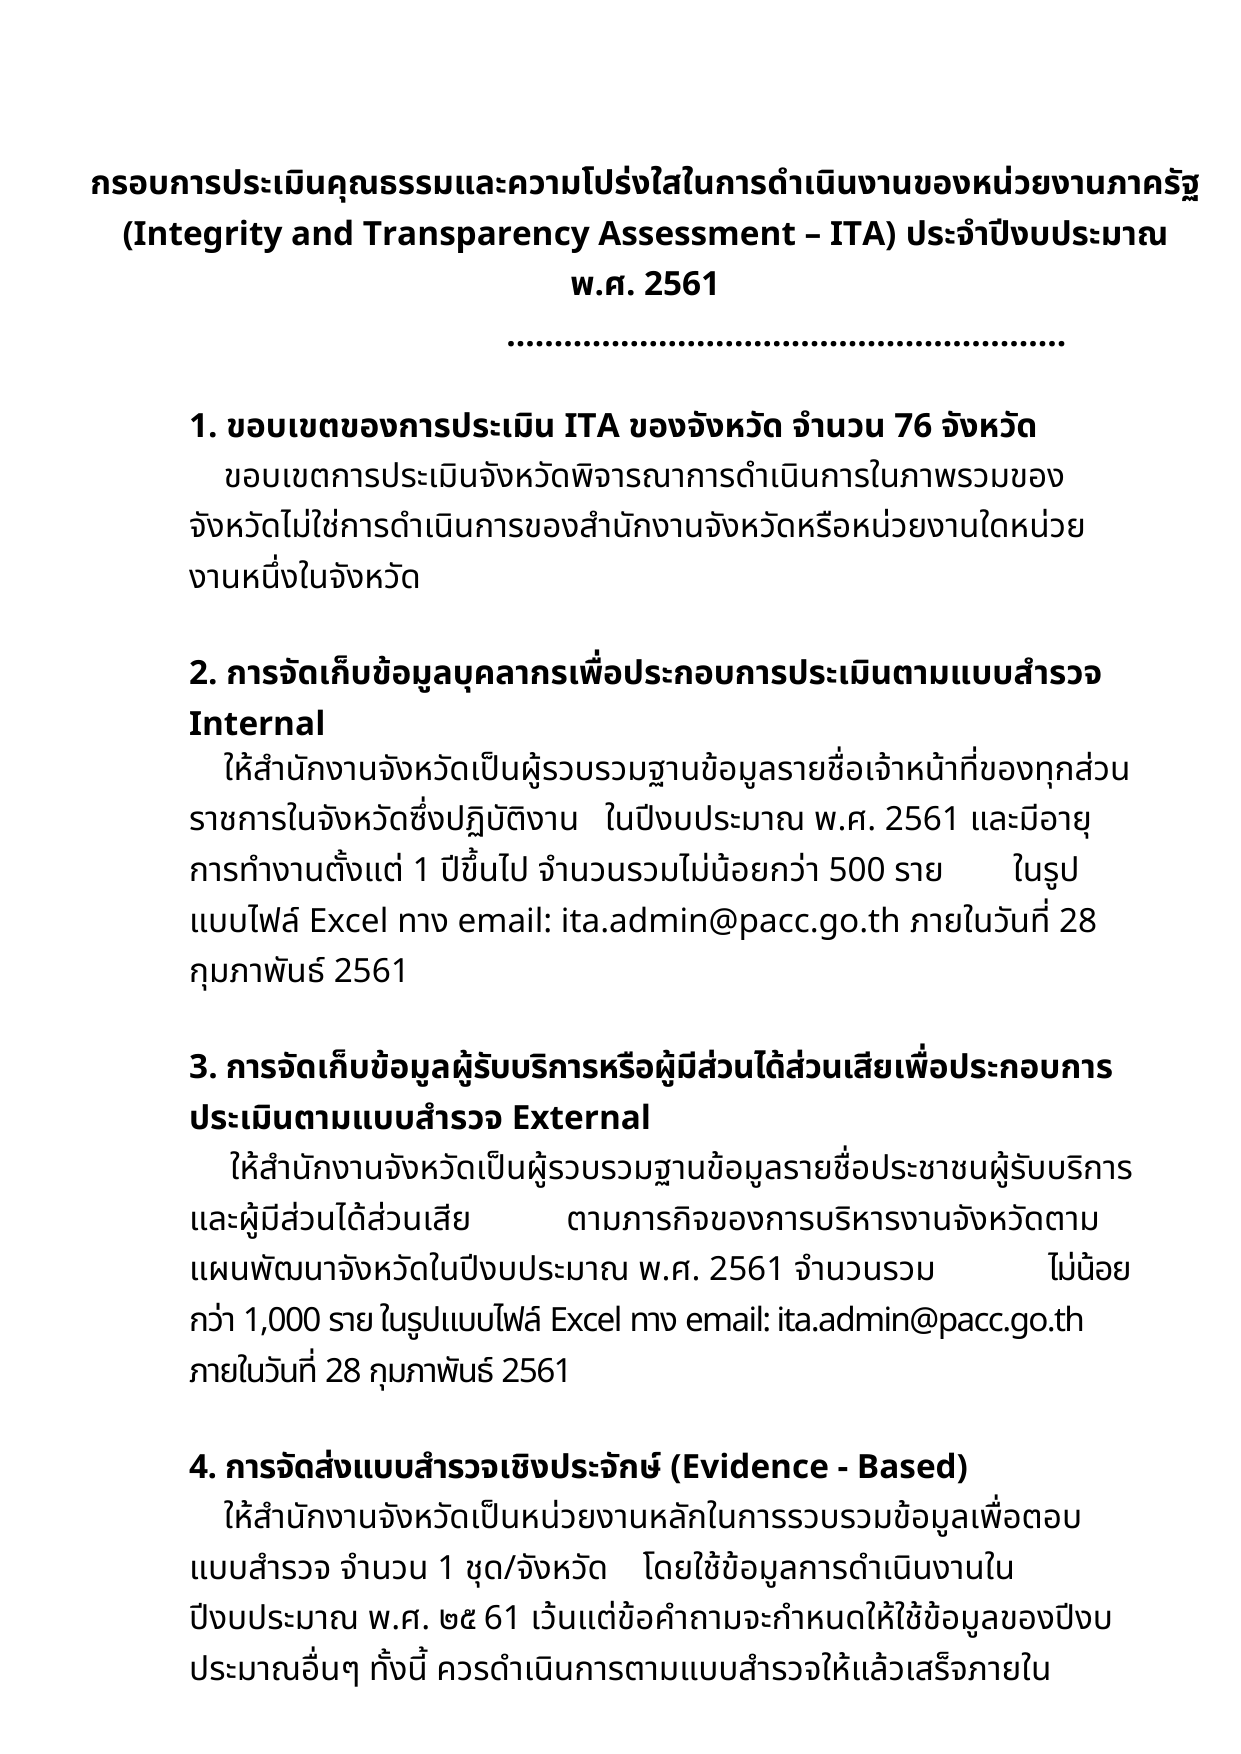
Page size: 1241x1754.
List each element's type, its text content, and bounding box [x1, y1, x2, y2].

text (Integrity and Transparency Assessment – ITA) ประจำปีงบประมาณ พ.ศ. 2561 [86, 209, 1205, 311]
text ให้สำนักงานจังหวัดเป็นผู้รวบรวมฐานข้อมูลรายชื่อเจ้าหน้าที่ของทุกส่วนราชการในจังหวัดซึ่งปฏิบัติงาน ในปีงบประมาณ พ.ศ. 2561 และมีอายุการทำงานตั้งแต่ 1 ปีขึ้นไป จำนวนรวมไม่น้อยกว่า 500 ราย ในรูปแบบไฟล์ Excel ทาง email: ita.admin@pacc.go.th ภายในวันที่ 28 กุมภาพันธ์ 2561 [189, 745, 1134, 998]
text 3. การจัดเก็บข้อมูลผู้รับบริการหรือผู้มีส่วนได้ส่วนเสียเพื่อประกอบการประเมินตามแบบสำรวจ External [189, 1043, 1134, 1144]
text ขอบเขตการประเมินจังหวัดพิจารณาการดำเนินการในภาพรวมของจังหวัดไม่ใช่การดำเนินการของสำนักงานจังหวัดหรือหน่วยงานใดหน่วยงานหนึ่งในจังหวัด [189, 452, 1134, 603]
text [189, 1493, 1134, 1695]
text 4. การจัดส่งแบบสำรวจเชิงประจักษ์ (Evidence - Based) [189, 1442, 1134, 1493]
text 2. การจัดเก็บข้อมูลบุคลากรเพื่อประกอบการประเมินตามแบบสำรวจ Internal [189, 649, 1134, 745]
text ให้สำนักงานจังหวัดเป็นผู้รวบรวมฐานข้อมูลรายชื่อประชาชนผู้รับบริการและผู้มีส่วนได้ส่วนเสีย ตามภารกิจของการบริหารงานจังหวัดตามแผนพัฒนาจังหวัดในปีงบประมาณ พ.ศ. 2561 จำนวนรวม ไม่น้อยกว่า 1,000 ราย ในรูปแบบไฟล์ Excel ทาง email: ita.admin@pacc.go.th ภายในวันที่ 28 กุมภาพันธ์ 2561 [189, 1144, 1134, 1397]
text 1. ขอบเขตของการประเมิน ITA ของจังหวัด จำนวน 76 จังหวัด [189, 401, 1134, 452]
list ………………………………………………….. [264, 311, 1134, 356]
text กรอบการประเมินคุณธรรมและความโปร่งใสในการดำเนินงานของหน่วยงานภาครัฐ [86, 159, 1205, 209]
